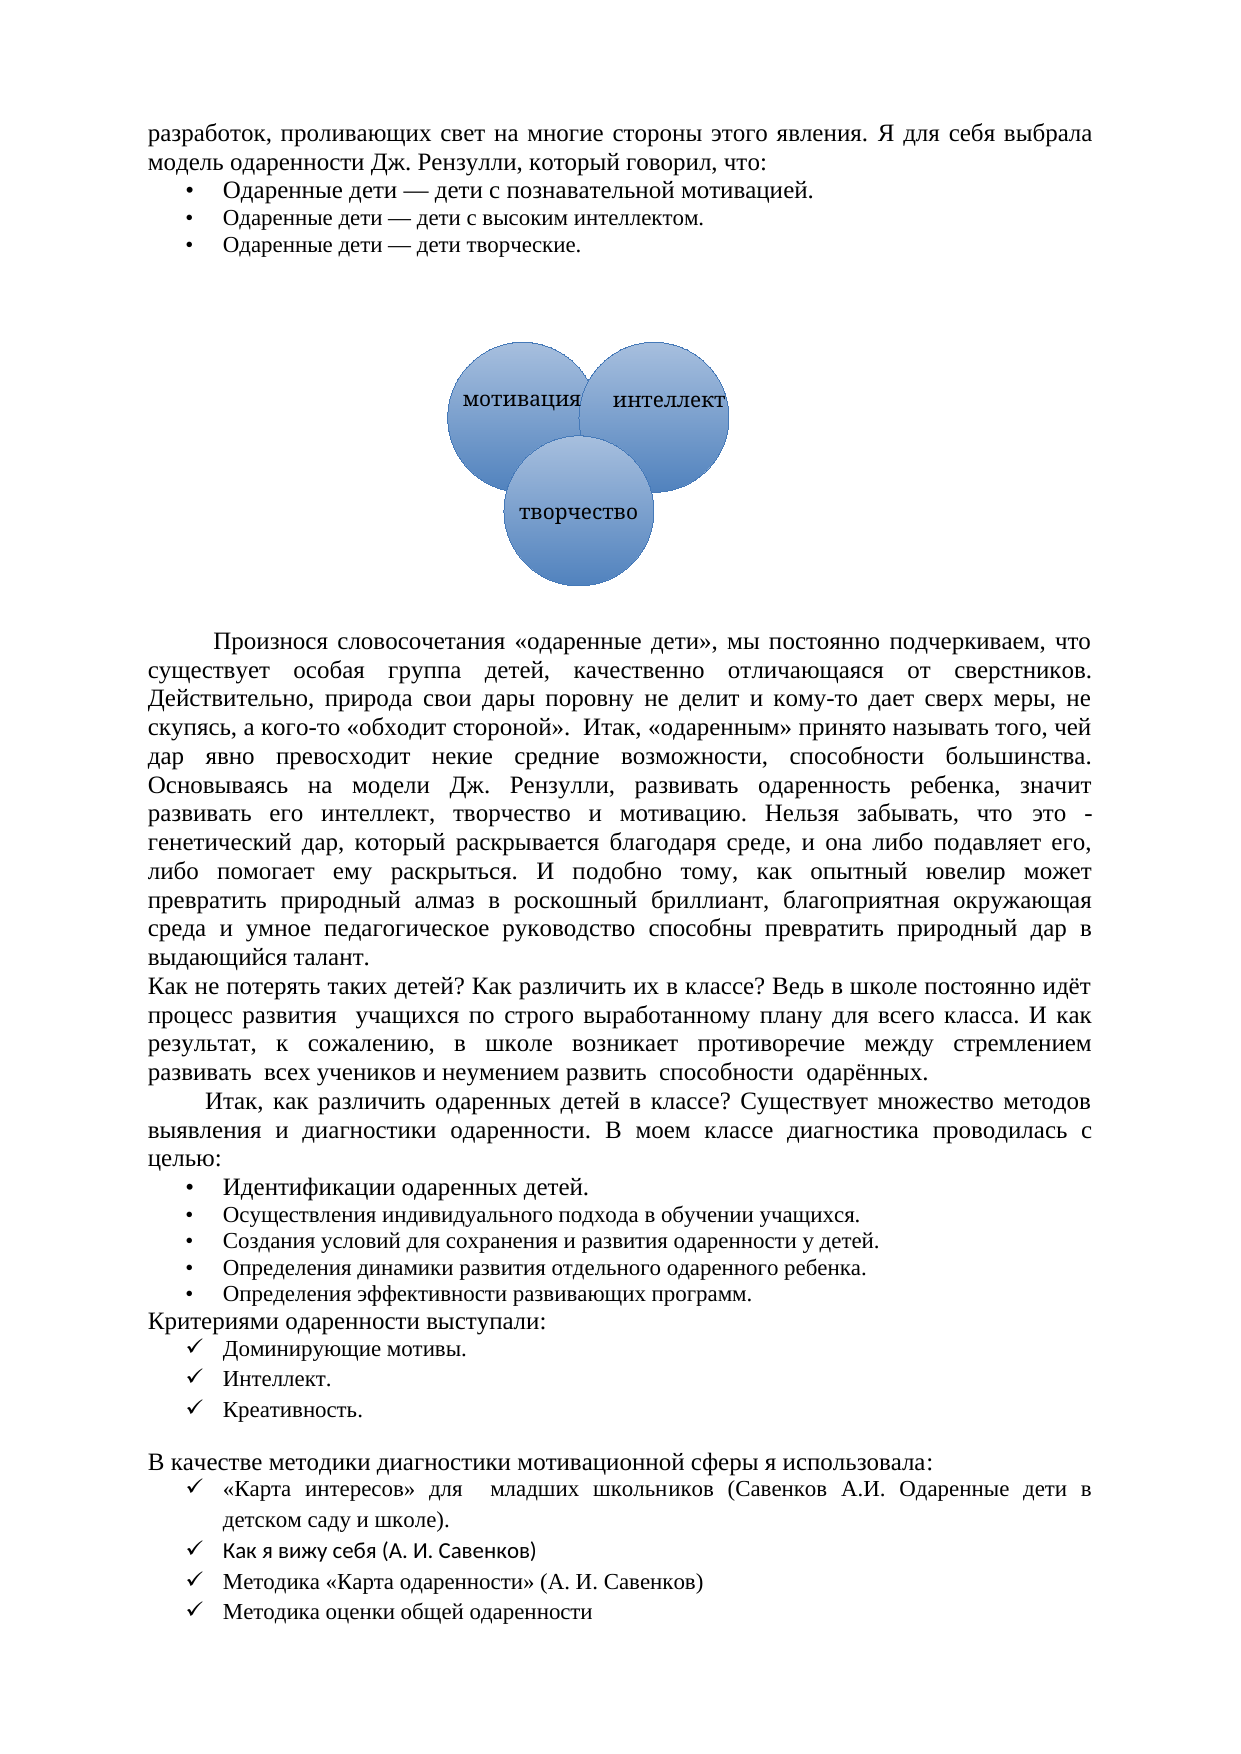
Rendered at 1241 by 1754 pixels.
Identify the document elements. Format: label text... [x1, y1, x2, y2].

list Креативность. [185, 1396, 1092, 1422]
list Осуществления индивидуального подхода в обучении учащихся. [185, 1201, 1092, 1227]
list Методика «Карта одаренности» (А. И. Савенков) [185, 1568, 1092, 1594]
list Интеллект. [185, 1365, 1092, 1392]
text Как не потерять таких детей? Как различить их в классе? Ведь в школе постоянно идёт процесс развития учащихся по строго выработанному плану для всего класса. И как результат, к сожалению, в школе возникает противоречие между стремлением развивать всех учеников и неумением развить способности одарённых. [148, 971, 1092, 1086]
list Методика оценки общей одаренности [185, 1598, 1092, 1624]
text Критериями одаренности выступали: [148, 1306, 1092, 1335]
list «Карта интересов» для младших школьников (Савенков А.И. Одаренные дети в детском саду и школе). [185, 1475, 1092, 1532]
list Одаренные дети — дети с познавательной мотивацией. [185, 176, 1092, 204]
text Произнося словосочетания «одаренные дети», мы постоянно подчеркиваем, что существует особая группа детей, качественно отличающаяся от сверстников. Действительно, природа свои дары поровну не делит и кому-то дает сверх меры, не скупясь, а кого-то «обходит стороной». Итак, «одаренным» принято называть того, чей дар явно превосходит некие средние возможности, способности большинства. Основываясь на модели Дж. Рензулли, развивать одаренность ребенка, значит развивать его интеллект, творчество и мотивацию. Нельзя забывать, что это - генетический дар, который раскрывается благодаря среде, и она либо подавляет его, либо помогает ему раскрыться. И подобно тому, как опытный ювелир может превратить природный алмаз в роскошный бриллиант, благоприятная окружающая среда и умное педагогическое руководство способны превратить природный дар в выдающийся талант. [148, 626, 1092, 971]
list Определения эффективности развивающих программ. [185, 1280, 1092, 1306]
text В качестве методики диагностики мотивационной сферы я использовала: [148, 1447, 1092, 1475]
list Одаренные дети — дети с высоким интеллектом. [185, 204, 1092, 231]
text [148, 118, 1092, 176]
list Определения динамики развития отдельного одаренного ребенка. [185, 1254, 1092, 1280]
list Одаренные дети — дети творческие. [185, 231, 1092, 257]
list Идентификации одаренных детей. [185, 1172, 1092, 1201]
list Доминирующие мотивы. [185, 1335, 1092, 1362]
text Итак, как различить одаренных детей в классе? Существует множество методов выявления и диагностики одаренности. В моем классе диагностика проводилась с целью: [148, 1086, 1092, 1172]
list Как я вижу себя (А. И. Савенков) [185, 1536, 1092, 1564]
list Создания условий для сохранения и развития одаренности у детей. [185, 1227, 1092, 1254]
